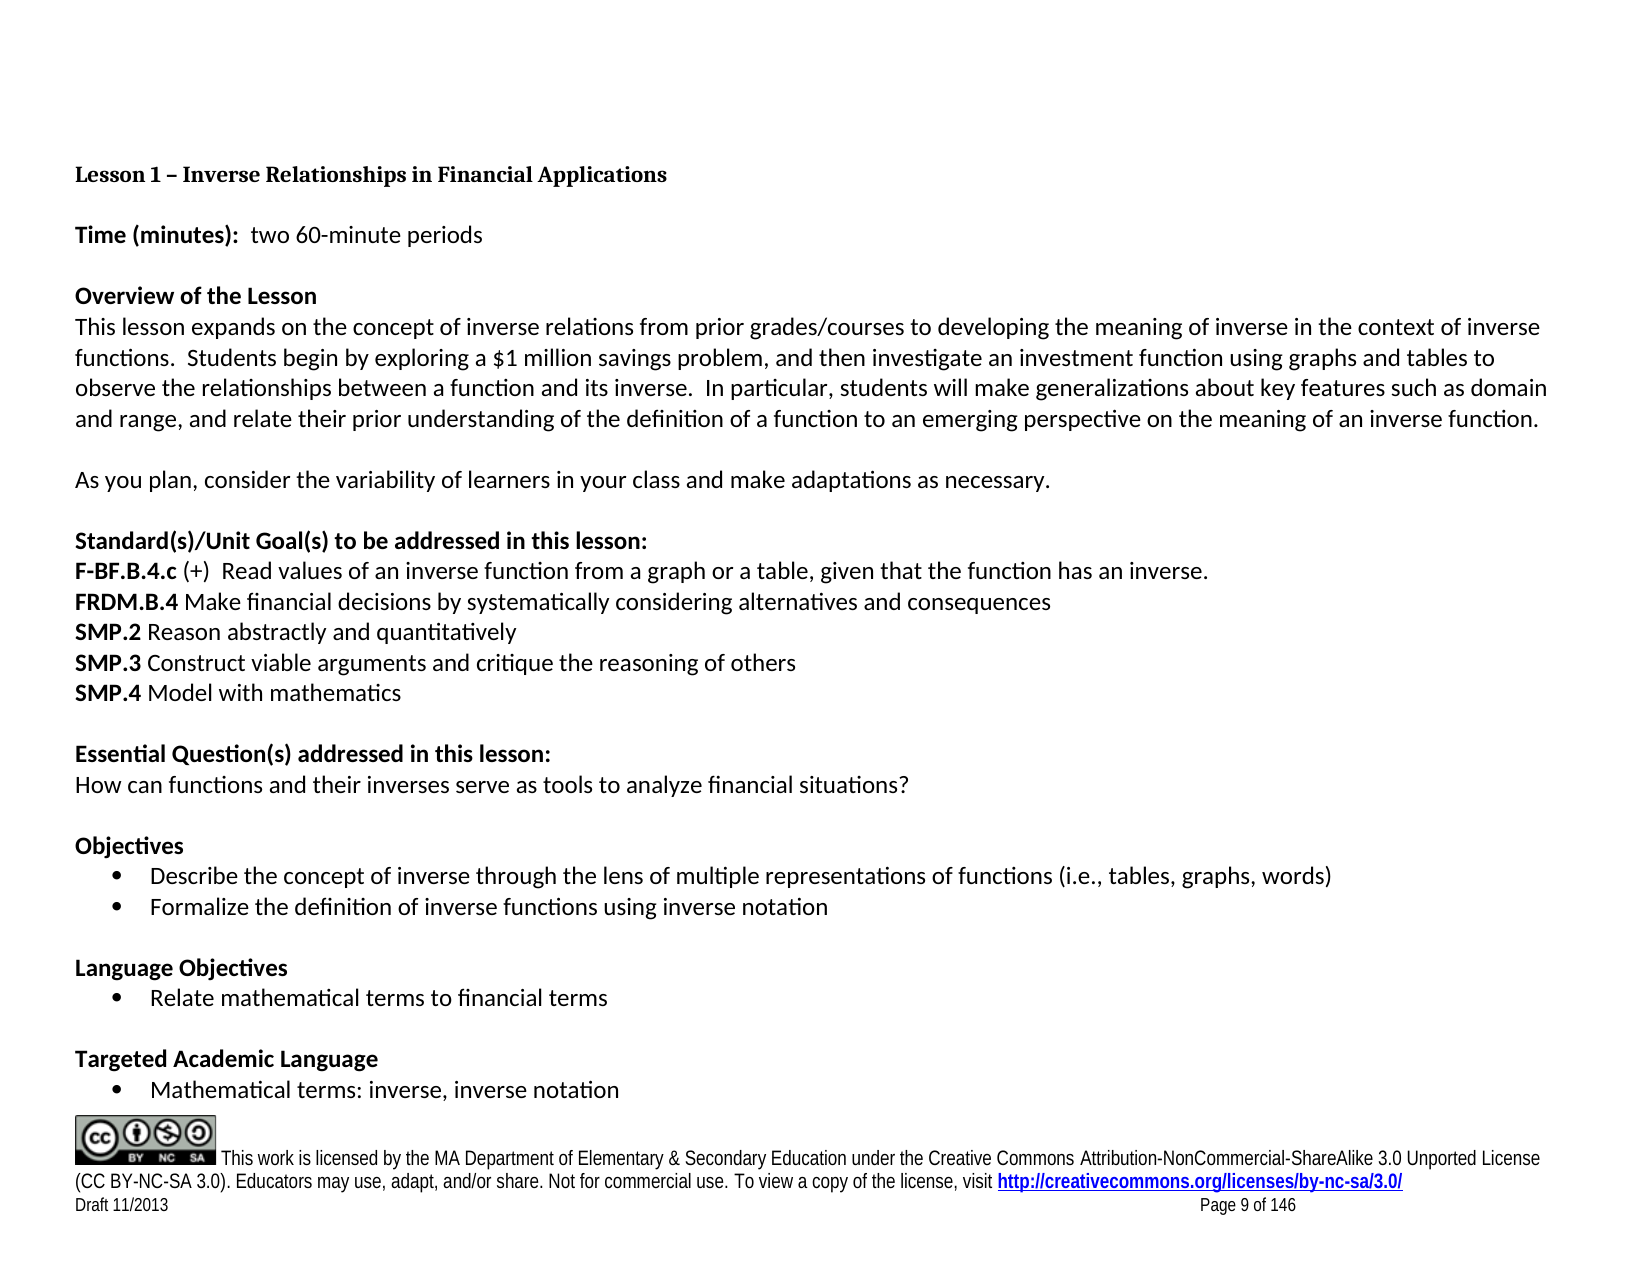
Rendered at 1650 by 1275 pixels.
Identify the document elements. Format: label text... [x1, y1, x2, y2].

text FRDM.B.4 Make financial decisions by systematically considering alternatives and consequences [75, 586, 1575, 616]
text SMP.4 Model with mathematics [75, 677, 1575, 708]
text Overview of the Lesson [75, 281, 1575, 311]
text Time (minutes): two 60-minute periods [75, 219, 1575, 250]
text SMP.2 Reason abstractly and quantitatively [75, 616, 1575, 647]
list Relate mathematical terms to financial terms [112, 983, 1575, 1013]
text Objectives [75, 830, 1575, 861]
subtitle Lesson 1 – Inverse Relationships in Financial Applications [75, 161, 1575, 188]
text Language Objectives [75, 952, 1575, 983]
text Targeted Academic Language [75, 1044, 1575, 1074]
text Standard(s)/Unit Goal(s) to be addressed in this lesson: [75, 525, 1575, 555]
text Essential Question(s) addressed in this lesson: [75, 738, 1575, 769]
text As you plan, consider the variability of learners in your class and make adaptations as necessary. [75, 464, 1575, 494]
text This lesson expands on the concept of inverse relations from prior grades/courses to developing the meaning of inverse in the context of inverse functions. Students begin by exploring a $1 million savings problem, and then investigate an investment function using graphs and tables to observe the relationships between a function and its inverse. In particular, students will make generalizations about key features such as domain and range, and relate their prior understanding of the definition of a function to an emerging perspective on the meaning of an inverse function. [75, 311, 1575, 433]
list Mathematical terms: inverse, inverse notation [112, 1074, 1575, 1105]
text SMP.3 Construct viable arguments and critique the reasoning of others [75, 647, 1575, 677]
text F-BF.B.4.c (+) Read values of an inverse function from a graph or a table, given that the function has an inverse. [75, 555, 1575, 586]
text How can functions and their inverses serve as tools to analyze financial situations? [75, 769, 1575, 799]
list Describe the concept of inverse through the lens of multiple representations of functions (i.e., tables, graphs, words) [112, 861, 1575, 891]
picture [75, 1115, 217, 1165]
list Formalize the definition of inverse functions using inverse notation [112, 891, 1575, 922]
